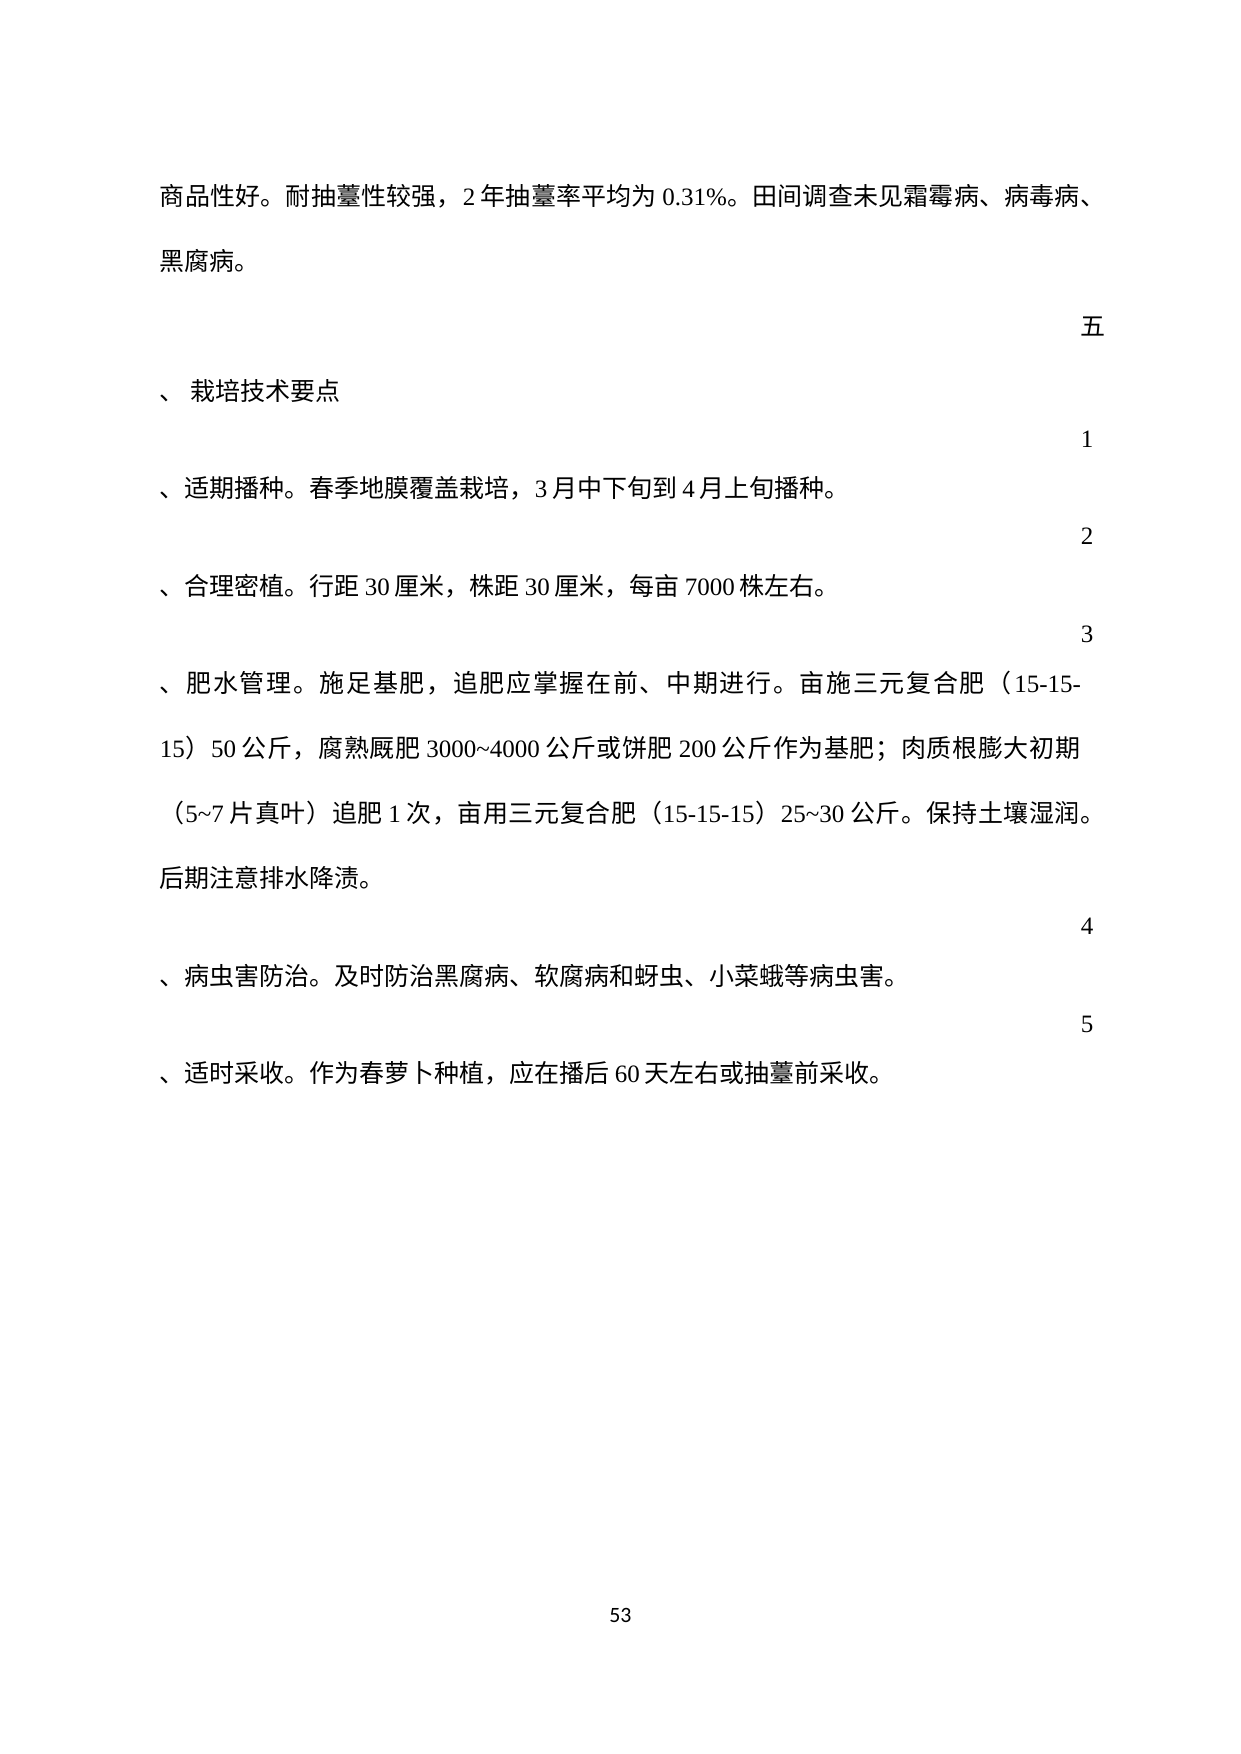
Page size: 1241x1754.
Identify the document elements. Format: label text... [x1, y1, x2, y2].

text 五、 栽培技术要点 [159, 292, 1081, 422]
text 3、肥水管理。施足基肥，追肥应掌握在前、中期进行。亩施三元复合肥（15-15-15）50公斤，腐熟厩肥3000~4000公斤或饼肥200公斤作为基肥；肉质根膨大初期（5~7片真叶）追肥1次，亩用三元复合肥（15-15-15）25~30公斤。保持土壤湿润。后期注意排水降渍。 [159, 617, 1081, 909]
text 5、适时采收。作为春萝卜种植，应在播后60天左右或抽薹前采收。 [159, 1007, 1081, 1104]
text 1、适期播种。春季地膜覆盖栽培，3月中下旬到4月上旬播种。 [159, 422, 1081, 519]
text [159, 162, 1081, 292]
text 4、病虫害防治。及时防治黑腐病、软腐病和蚜虫、小菜蛾等病虫害。 [159, 909, 1081, 1007]
text 2、合理密植。行距30厘米，株距30厘米，每亩7000株左右。 [159, 519, 1081, 617]
